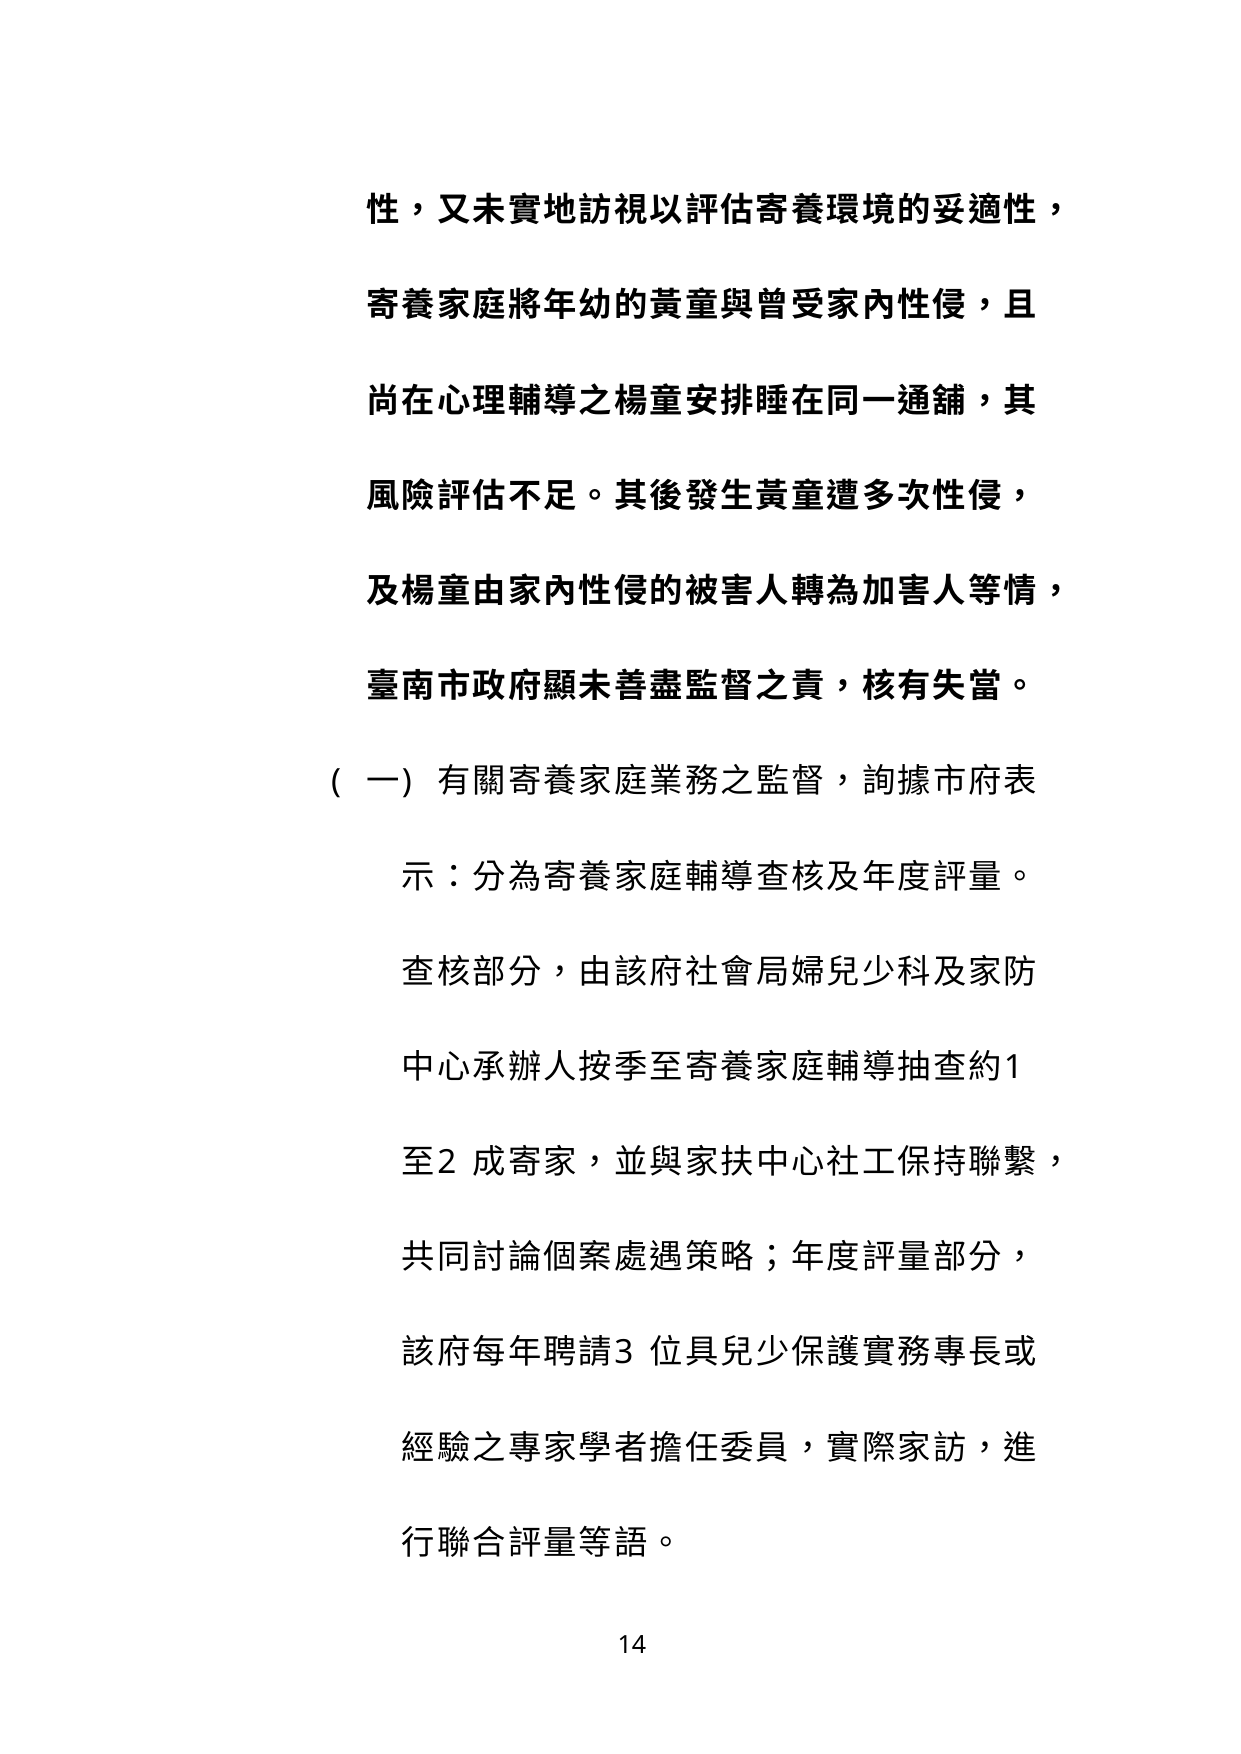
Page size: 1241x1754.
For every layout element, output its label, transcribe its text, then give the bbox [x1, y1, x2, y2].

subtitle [261, 159, 1039, 731]
subtitle 有關寄養家庭業務之監督，詢據市府表示：分為寄養家庭輔導查核及年度評量。查核部分，由該府社會局婦兒少科及家防中心承辦人按季至寄養家庭輔導抽查約1至2成寄家，並與家扶中心社工保持聯繫，共同討論個案處遇策略；年度評量部分，該府每年聘請3位具兒少保護實務專長或經驗之專家學者擔任委員，實際家訪，進行聯合評量等語。 [297, 731, 1039, 1588]
